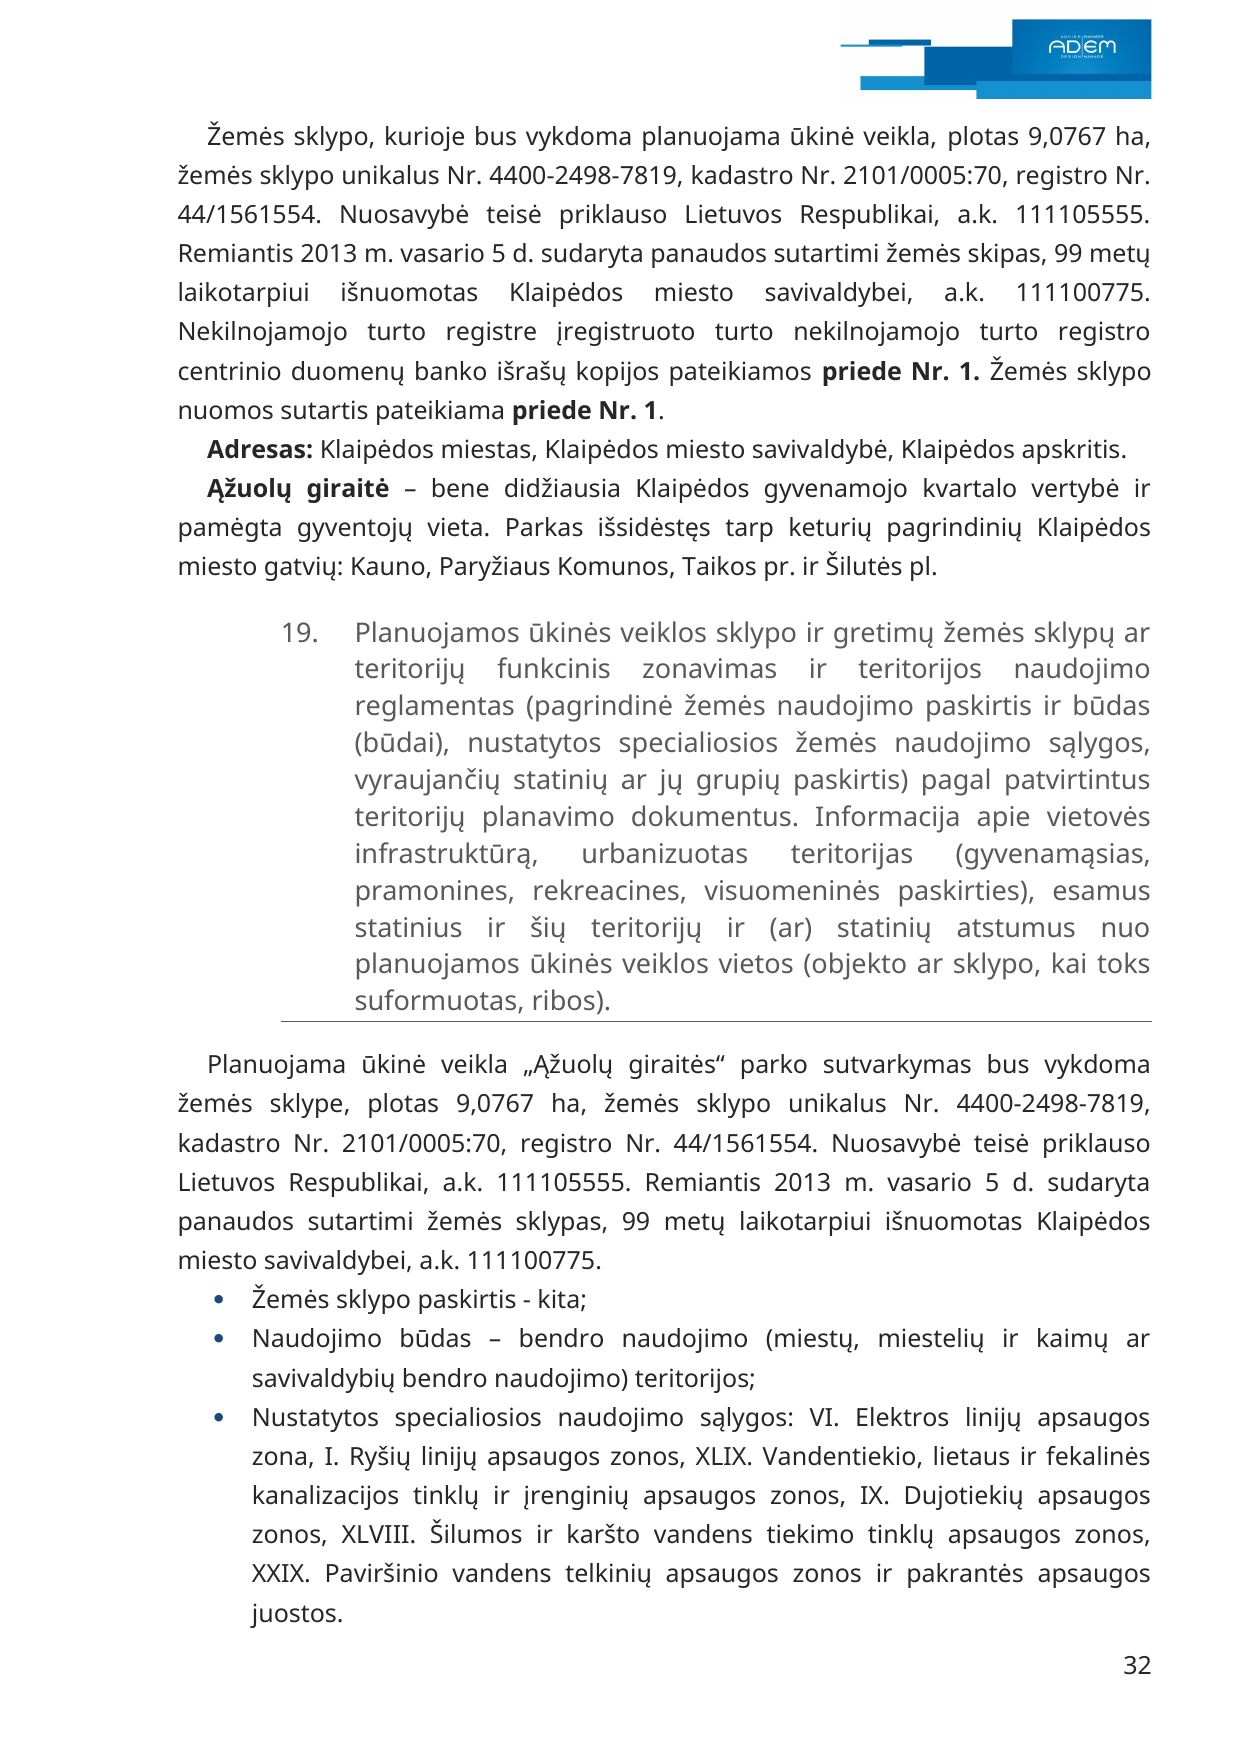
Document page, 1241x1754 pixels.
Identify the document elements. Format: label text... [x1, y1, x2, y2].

text Planuojama ūkinė veikla „Ąžuolų giraitės“ parko sutvarkymas bus vykdoma žemės sklype, plotas 9,0767 ha, žemės sklypo unikalus Nr. 4400-2498-7819, kadastro Nr. 2101/0005:70, registro Nr. 44/1561554. Nuosavybė teisė priklauso Lietuvos Respublikai, a.k. 111105555. Remiantis 2013 m. vasario 5 d. sudaryta panaudos sutartimi žemės sklypas, 99 metų laikotarpiui išnuomotas Klaipėdos miesto savivaldybei, a.k. 111100775. [177, 1047, 1152, 1277]
list Nustatytos specialiosios naudojimo sąlygos: VI. Elektros linijų apsaugos zona, I. Ryšių linijų apsaugos zonos, XLIX. Vandentiekio, lietaus ir fekalinės kanalizacijos tinklų ir įrenginių apsaugos zonos, IX. Dujotiekių apsaugos zonos, XLVIII. Šilumos ir karšto vandens tiekimo tinklų apsaugos zonos, XXIX. Paviršinio vandens telkinių apsaugos zonos ir pakrantės apsaugos juostos. [214, 1399, 1152, 1629]
list Žemės sklypo paskirtis - kita; [214, 1282, 1152, 1316]
list Naudojimo būdas – bendro naudojimo (miestų, miestelių ir kaimų ar savivaldybių bendro naudojimo) teritorijos; [214, 1321, 1152, 1394]
text Žemės sklypo, kurioje bus vykdoma planuojama ūkinė veikla, plotas 9,0767 ha, žemės sklypo unikalus Nr. 4400-2498-7819, kadastro Nr. 2101/0005:70, registro Nr. 44/1561554. Nuosavybė teisė priklauso Lietuvos Respublikai, a.k. 111105555. Remiantis 2013 m. vasario 5 d. sudaryta panaudos sutartimi žemės skipas, 99 metų laikotarpiui išnuomotas Klaipėdos miesto savivaldybei, a.k. 111100775. Nekilnojamojo turto registre įregistruoto turto nekilnojamojo turto registro centrinio duomenų banko išrašų kopijos pateikiamos priede Nr. 1. Žemės sklypo nuomos sutartis pateikiama priede Nr. 1. [177, 118, 1152, 426]
subtitle Planuojamos ūkinės veiklos sklypo ir gretimų žemės sklypų ar teritorijų funkcinis zonavimas ir teritorijos naudojimo reglamentas (pagrindinė žemės naudojimo paskirtis ir būdas (būdai), nustatytos specialiosios žemės naudojimo sąlygos, vyraujančių statinių ar jų grupių paskirtis) pagal patvirtintus teritorijų planavimo dokumentus. Informacija apie vietovės infrastruktūrą, urbanizuotas teritorijas (gyvenamąsias, pramonines, rekreacines, visuomeninės paskirties), esamus statinius ir šių teritorijų ir (ar) statinių atstumus nuo planuojamos ūkinės veiklos vietos (objekto ar sklypo, kai toks suformuotas, ribos). [281, 613, 1152, 1021]
text Ąžuolų giraitė – bene didžiausia Klaipėdos gyvenamojo kvartalo vertybė ir pamėgta gyventojų vieta. Parkas išsidėstęs tarp keturių pagrindinių Klaipėdos miesto gatvių: Kauno, Paryžiaus Komunos, Taikos pr. ir Šilutės pl. [177, 471, 1152, 583]
text Adresas: Klaipėdos miestas, Klaipėdos miesto savivaldybė, Klaipėdos apskritis. [177, 431, 1152, 466]
picture [840, 0, 1152, 99]
